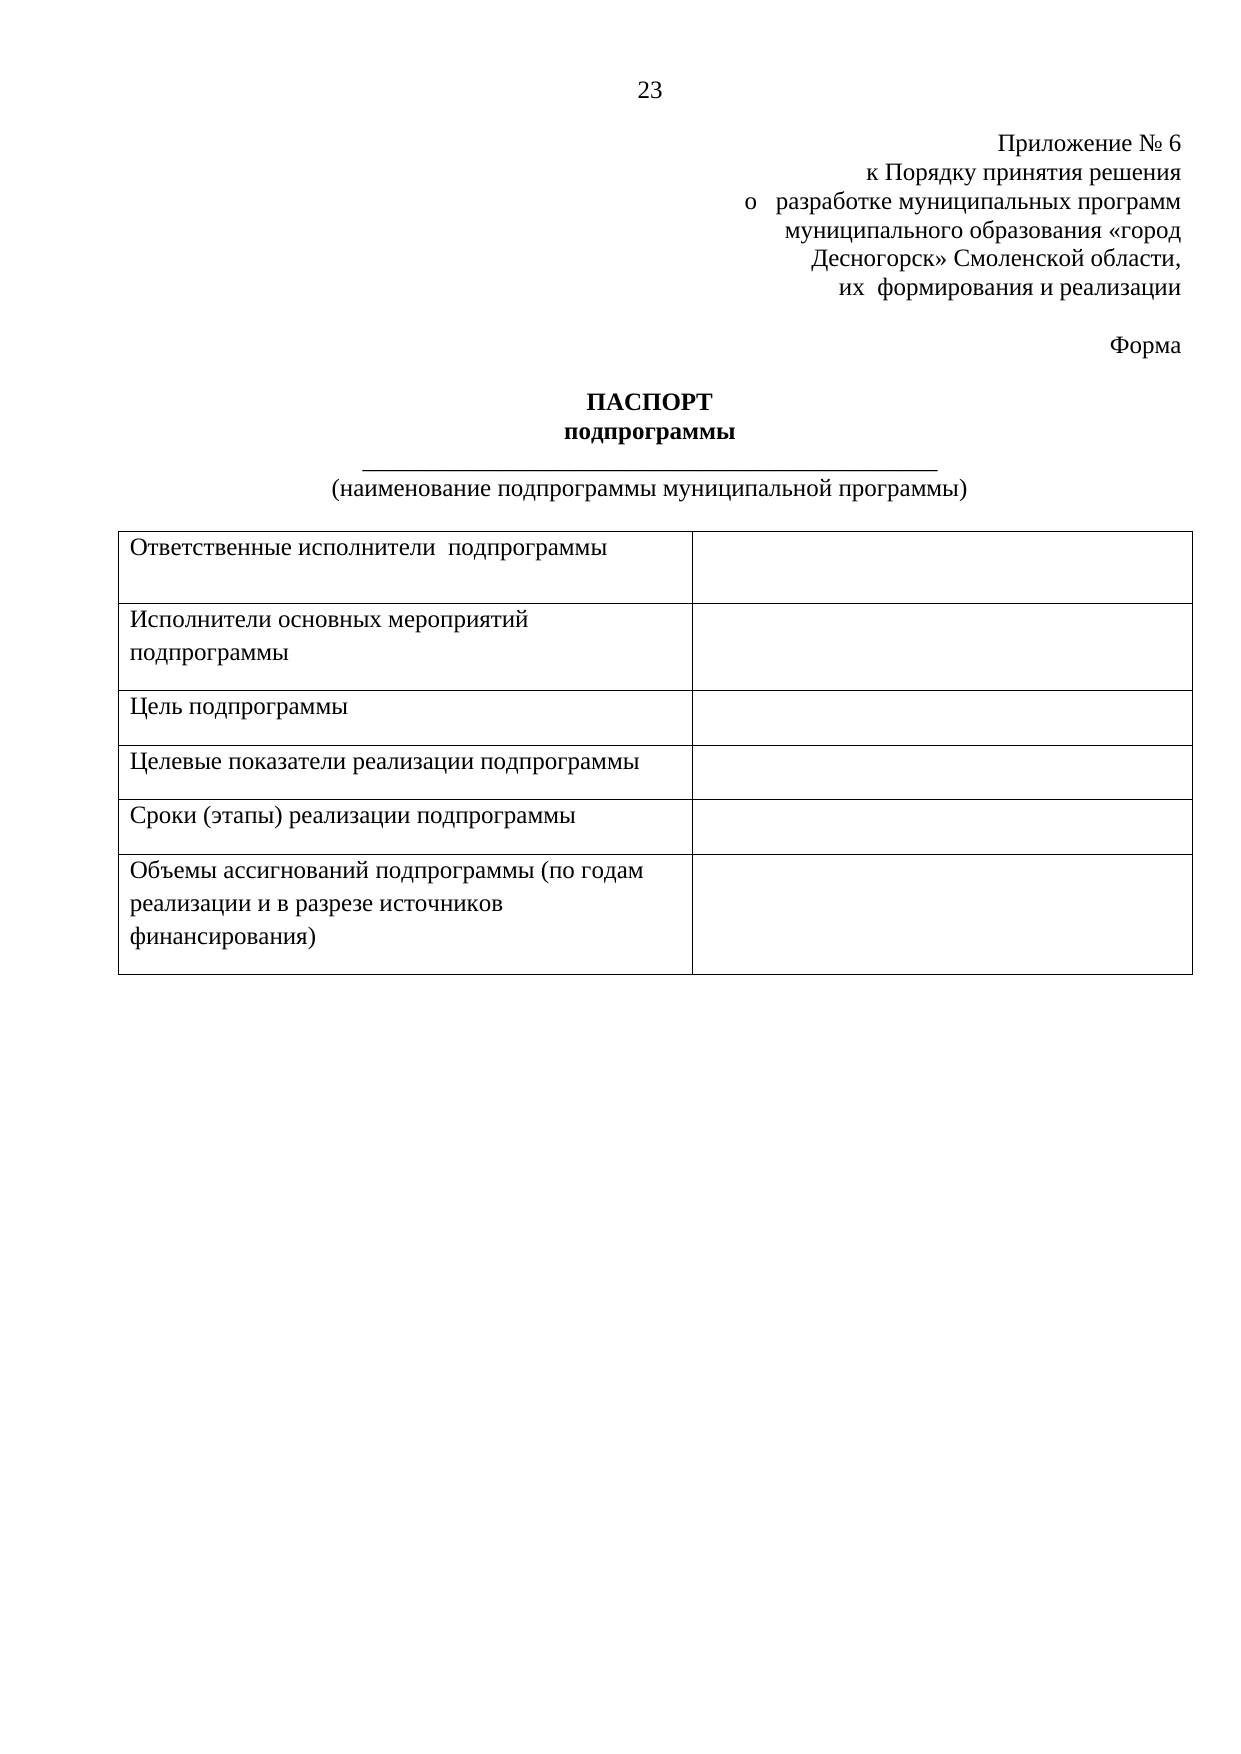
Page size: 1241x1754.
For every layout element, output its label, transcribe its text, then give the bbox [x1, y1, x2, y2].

text муниципального образования «город [118, 215, 1181, 243]
text их формирования и реализации [118, 272, 1181, 301]
text ______________________________________________ [118, 445, 1181, 473]
text Десногорск» Смоленской области, [118, 243, 1181, 272]
text подпрограммы [118, 416, 1181, 445]
table_cell Цель подпрограммы [119, 691, 692, 745]
table_cell Сроки (этапы) реализации подпрограммы [119, 800, 692, 854]
table_cell [693, 800, 1192, 854]
table_cell [693, 855, 1192, 974]
text (наименование подпрограммы муниципальной программы) [118, 473, 1181, 502]
table_header Ответственные исполнители подпрограммы [119, 532, 692, 603]
table_cell Исполнители основных мероприятий подпрограммы [119, 604, 692, 690]
table_cell [693, 604, 1192, 690]
table_cell [693, 746, 1192, 799]
table_cell [693, 691, 1192, 745]
text ПАСПОРТ [118, 387, 1181, 416]
table_cell Объемы ассигнований подпрограммы (по годам реализации и в разрезе источников финансирования) [119, 855, 692, 974]
text Форма [118, 330, 1181, 358]
text Приложение № 6 [118, 128, 1181, 157]
text к Порядку принятия решения [118, 157, 1181, 186]
text о разработке муниципальных программ [118, 186, 1181, 215]
table_header [693, 532, 1192, 603]
table_cell Целевые показатели реализации подпрограммы [119, 746, 692, 799]
